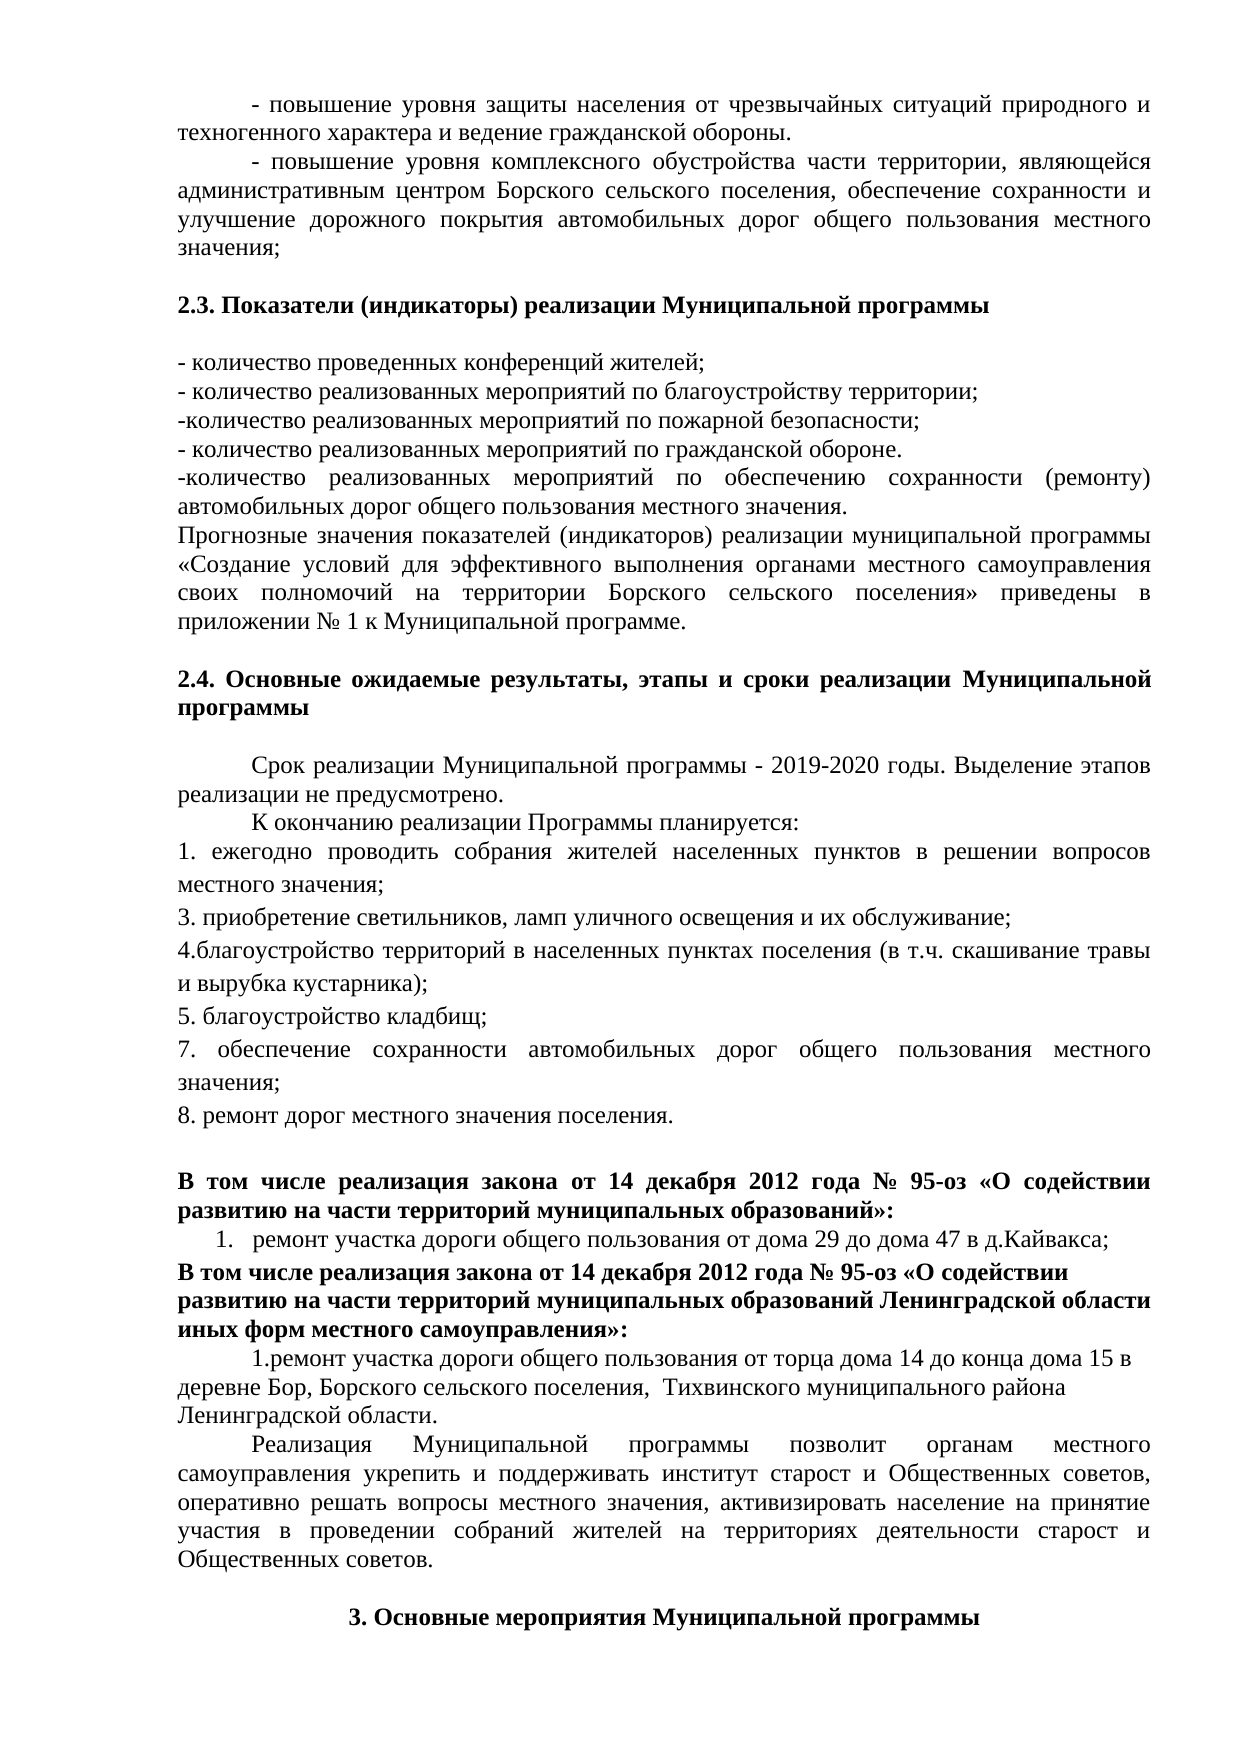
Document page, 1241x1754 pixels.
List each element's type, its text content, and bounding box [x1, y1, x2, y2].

text 7. обеспечение сохранности автомобильных дорог общего пользования местного значения; [177, 1034, 1152, 1096]
text 1. ежегодно проводить собрания жителей населенных пунктов в решении вопросов местного значения; [177, 836, 1152, 898]
text 3. Основные мероприятия Муниципальной программы [177, 1602, 1152, 1631]
text В том числе реализация закона от 14 декабря 2012 года № 95-оз «О содействии развитию на части территорий муниципальных образований Ленинградской области иных форм местного самоуправления»: [177, 1257, 1152, 1343]
text Прогнозные значения показателей (индикаторов) реализации муниципальной программы «Создание условий для эффективного выполнения органами местного самоуправления своих полномочий на территории Борского сельского поселения» приведены в приложении № 1 к Муниципальной программе. [177, 520, 1152, 635]
text 5. благоустройство кладбищ; [177, 1001, 1152, 1030]
text К окончанию реализации Программы планируется: [177, 807, 1152, 836]
text Реализация Муниципальной программы позволит органам местного самоуправления укрепить и поддерживать институт старост и Общественных советов, оперативно решать вопросы местного значения, активизировать население на принятие участия в проведении собраний жителей на территориях деятельности старост и Общественных советов. [177, 1429, 1152, 1573]
text - повышение уровня комплексного обустройства части территории, являющейся административным центром Борского сельского поселения, обеспечение сохранности и улучшение дорожного покрытия автомобильных дорог общего пользования местного значения; [177, 146, 1152, 261]
text 3. приобретение светильников, ламп уличного освещения и их обслуживание; [177, 902, 1152, 931]
text - количество реализованных мероприятий по благоустройству территории; [177, 376, 1152, 405]
text 4.благоустройство территорий в населенных пунктах поселения (в т.ч. скашивание травы и вырубка кустарника); [177, 935, 1152, 997]
text -количество реализованных мероприятий по пожарной безопасности; [177, 405, 1152, 434]
text -количество реализованных мероприятий по обеспечению сохранности (ремонту) автомобильных дорог общего пользования местного значения. [177, 462, 1152, 520]
text Срок реализации Муниципальной программы - 2019-2020 годы. Выделение этапов реализации не предусмотрено. [177, 750, 1152, 807]
text - количество проведенных конференций жителей; [177, 347, 1152, 376]
text 2.3. Показатели (индикаторы) реализации Муниципальной программы [177, 290, 1152, 319]
text 1.ремонт участка дороги общего пользования от торца дома 14 до конца дома 15 в деревне Бор, Борского сельского поселения, Тихвинского муниципального района Ленинградской области. [177, 1343, 1152, 1429]
list ремонт участка дороги общего пользования от дома 29 до дома 47 в д.Кайвакса; [215, 1224, 1152, 1253]
text 8. ремонт дорог местного значения поселения. [177, 1100, 1152, 1129]
text - количество реализованных мероприятий по гражданской обороне. [177, 434, 1152, 462]
text 2.4. Основные ожидаемые результаты, этапы и сроки реализации Муниципальной программы [177, 664, 1152, 721]
text В том числе реализация закона от 14 декабря 2012 года № 95-оз «О содействии развитию на части территорий муниципальных образований»: [177, 1166, 1152, 1224]
text - повышение уровня защиты населения от чрезвычайных ситуаций природного и техногенного характера и ведение гражданской обороны. [177, 89, 1152, 146]
